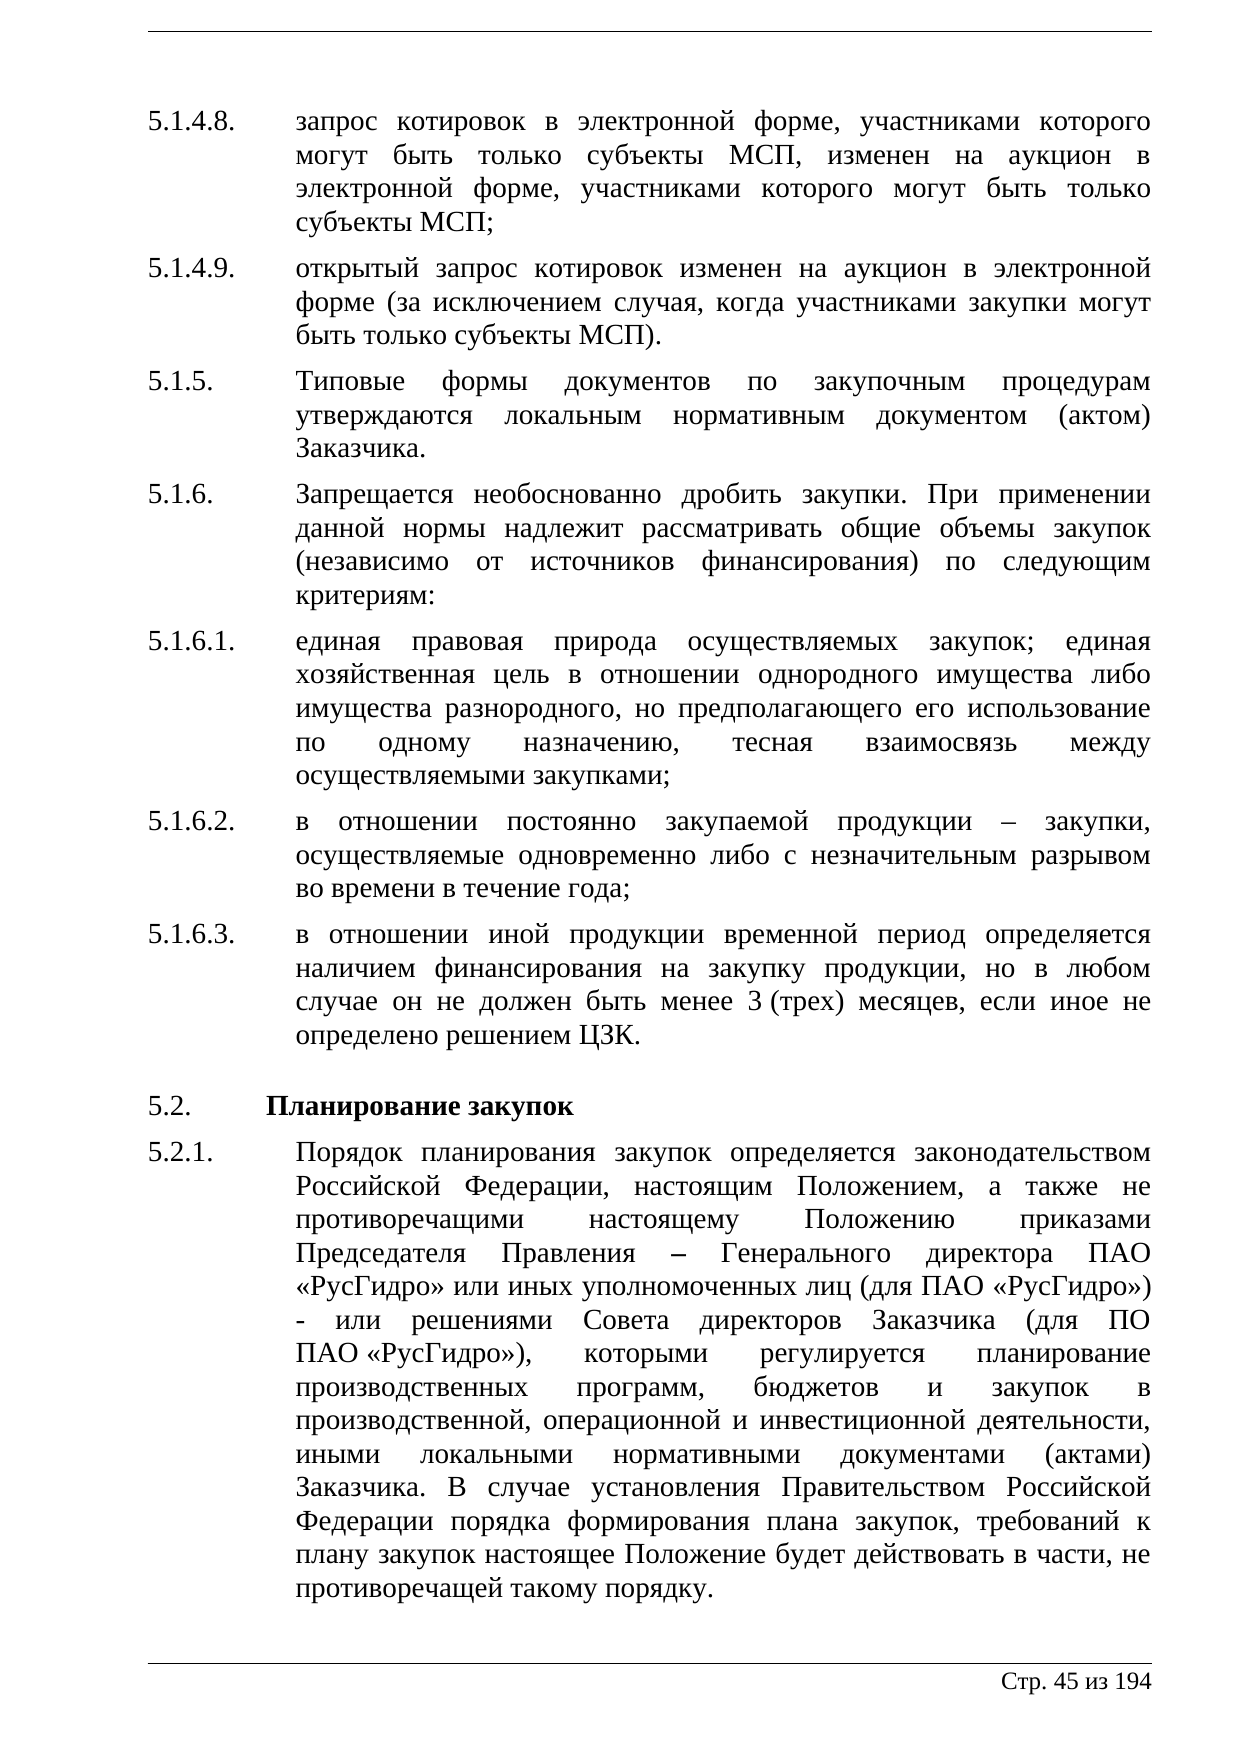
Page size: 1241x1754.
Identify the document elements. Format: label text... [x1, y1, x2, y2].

text запрос котировок в электронной форме, участниками которого могут быть только субъекты МСП, изменен на аукцион в электронной форме, участниками которого могут быть только субъекты МСП; [148, 103, 1152, 238]
list Планирование закупок [148, 1088, 1152, 1122]
text открытый запрос котировок изменен на аукцион в электронной форме (за исключением случая, когда участниками закупки могут быть только субъекты МСП). [148, 250, 1152, 351]
text в отношении постоянно закупаемой продукции – закупки, осуществляемые одновременно либо с незначительным разрывом во времени в течение года; [148, 803, 1152, 904]
text единая правовая природа осуществляемых закупок; единая хозяйственная цель в отношении однородного имущества либо имущества разнородного, но предполагающего его использование по одному назначению, тесная взаимосвязь между осуществляемыми закупками; [148, 623, 1152, 791]
list Запрещается необоснованно дробить закупки. При применении данной нормы надлежит рассматривать общие объемы закупок (независимо от источников финансирования) по следующим критериям: [148, 476, 1152, 611]
list Типовые формы документов по закупочным процедурам утверждаются локальным нормативным документом (актом) Заказчика. [148, 363, 1152, 464]
list Порядок планирования закупок определяется законодательством Российской Федерации, настоящим Положением, а также не противоречащими настоящему Положению приказами Председателя Правления – Генерального директора ПАО «РусГидро» или иных уполномоченных лиц (для ПАО «РусГидро») - или решениями Совета директоров Заказчика (для ПО ПАО «РусГидро»), которыми регулируется планирование производственных программ, бюджетов и закупок в производственной, операционной и инвестиционной деятельности, иными локальными нормативными документами (актами) Заказчика. В случае установления Правительством Российской Федерации порядка формирования плана закупок, требований к плану закупок настоящее Положение будет действовать в части, не противоречащей такому порядку. [148, 1134, 1152, 1604]
text в отношении иной продукции временной период определяется наличием финансирования на закупку продукции, но в любом случае он не должен быть менее 3 (трех) месяцев, если иное не определено решением ЦЗК. [148, 916, 1152, 1051]
